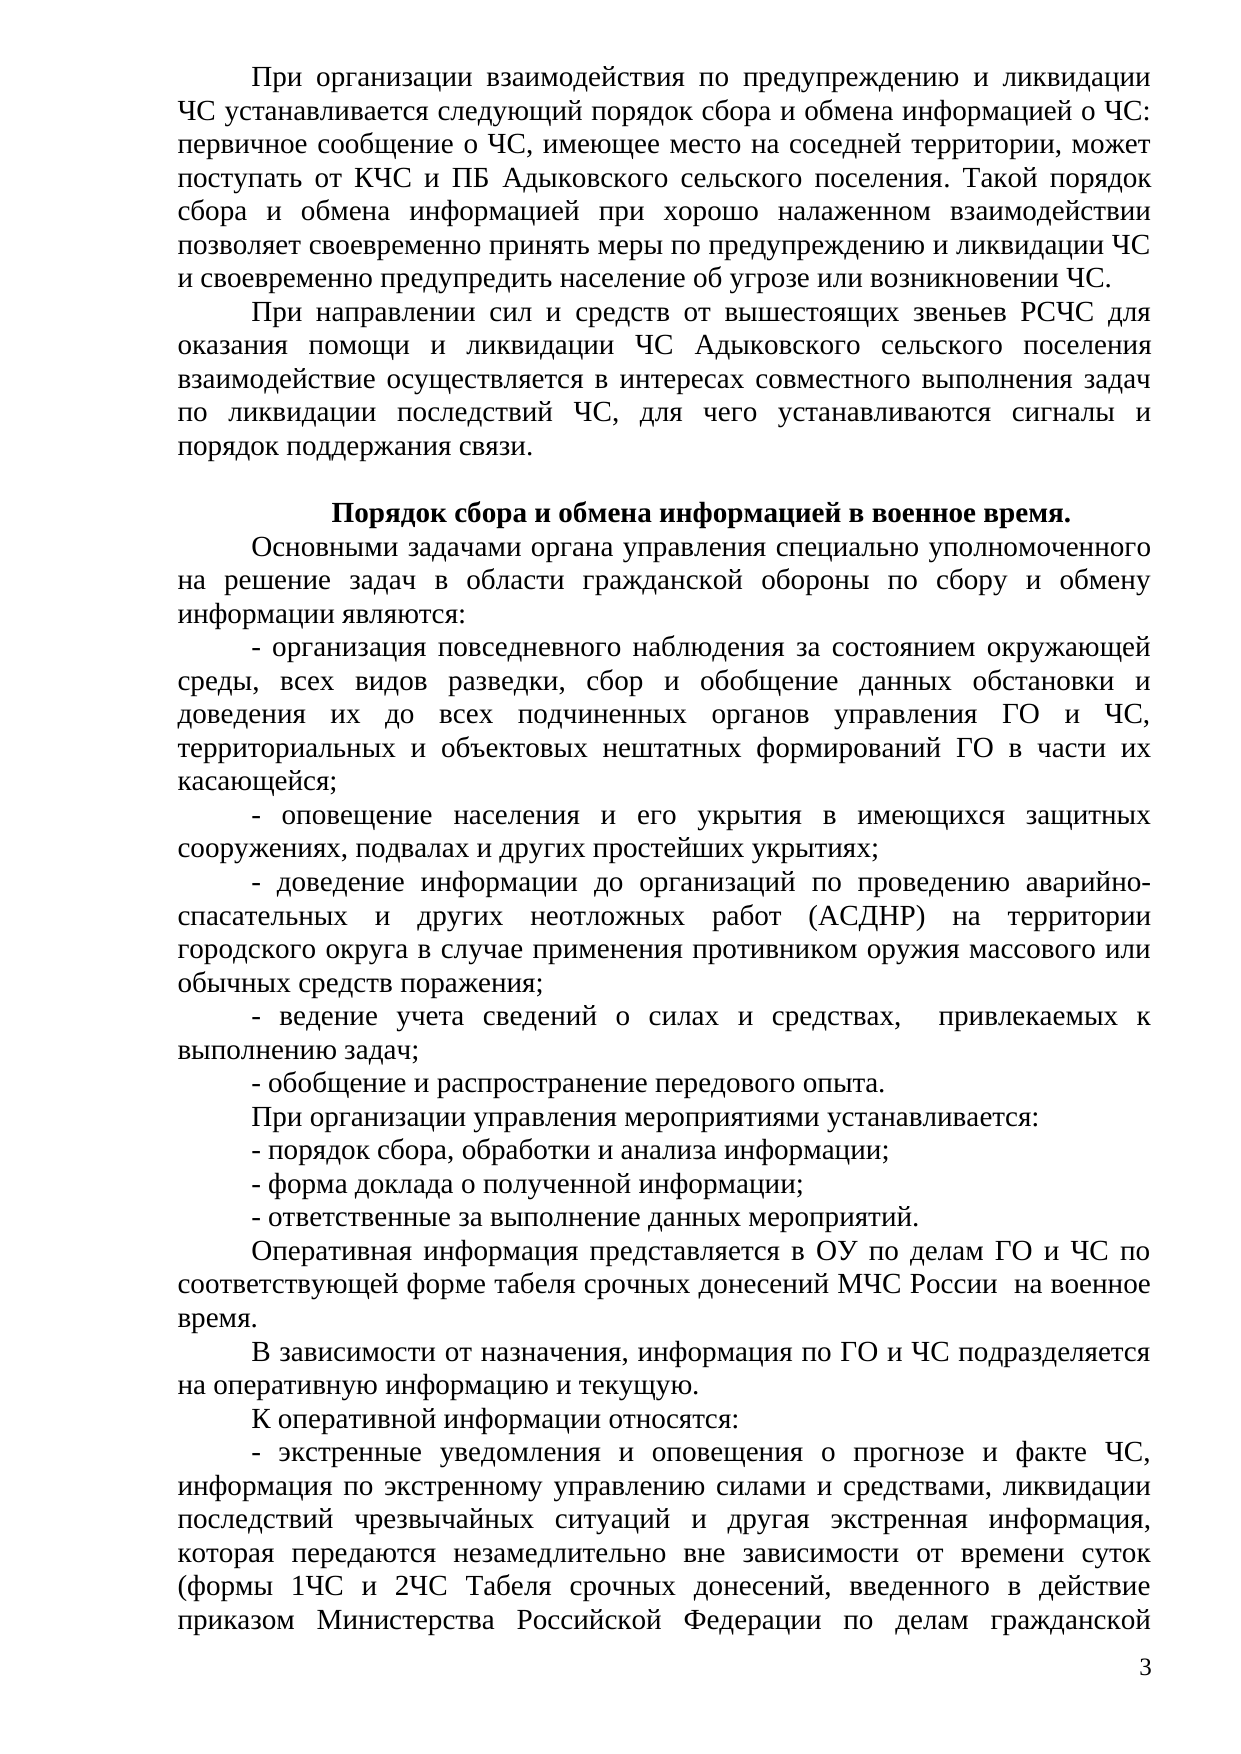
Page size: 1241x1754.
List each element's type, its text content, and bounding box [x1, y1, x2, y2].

text - доведение информации до организаций по проведению аварийно-спасательных и других неотложных работ (АСДНР) на территории городского округа в случае применения противником оружия массового или обычных средств поражения; [177, 864, 1152, 998]
text При организации взаимодействия по предупреждению и ликвидации ЧС устанавливается следующий порядок сбора и обмена информацией о ЧС: первичное сообщение о ЧС, имеющее место на соседней территории, может поступать от КЧС и ПБ Адыковского сельского поселения. Такой порядок сбора и обмена информацией при хорошо налаженном взаимодействии позволяет своевременно принять меры по предупреждению и ликвидации ЧС и своевременно предупредить население об угрозе или возникновении ЧС. [177, 59, 1152, 294]
text - ответственные за выполнение данных мероприятий. [177, 1199, 1152, 1233]
text - ведение учета сведений о силах и средствах, привлекаемых к выполнению задач; [177, 998, 1152, 1065]
text - форма доклада о полученной информации; [177, 1166, 1152, 1199]
text Порядок сбора и обмена информацией в военное время. [177, 495, 1152, 529]
text При направлении сил и средств от вышестоящих звеньев РСЧС для оказания помощи и ликвидации ЧС Адыковского сельского поселения взаимодействие осуществляется в интересах совместного выполнения задач по ликвидации последствий ЧС, для чего устанавливаются сигналы и порядок поддержания связи. [177, 294, 1152, 462]
text Основными задачами органа управления специально уполномоченного на решение задач в области гражданской обороны по сбору и обмену информации являются: [177, 529, 1152, 629]
text Оперативная информация представляется в ОУ по делам ГО и ЧС по соответствующей форме табеля срочных донесений МЧС России на военное время. [177, 1233, 1152, 1334]
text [177, 1434, 1152, 1636]
text К оперативной информации относятся: [177, 1401, 1152, 1434]
text - оповещение населения и его укрытия в имеющихся защитных сооружениях, подвалах и других простейших укрытиях; [177, 797, 1152, 864]
text - порядок сбора, обработки и анализа информации; [177, 1132, 1152, 1166]
text - организация повседневного наблюдения за состоянием окружающей среды, всех видов разведки, сбор и обобщение данных обстановки и доведения их до всех подчиненных органов управления ГО и ЧС, территориальных и объектовых нештатных формирований ГО в части их касающейся; [177, 629, 1152, 797]
text В зависимости от назначения, информация по ГО и ЧС подразделяется на оперативную информацию и текущую. [177, 1334, 1152, 1401]
text При организации управления мероприятиями устанавливается: [177, 1099, 1152, 1132]
text - обобщение и распространение передового опыта. [177, 1065, 1152, 1099]
